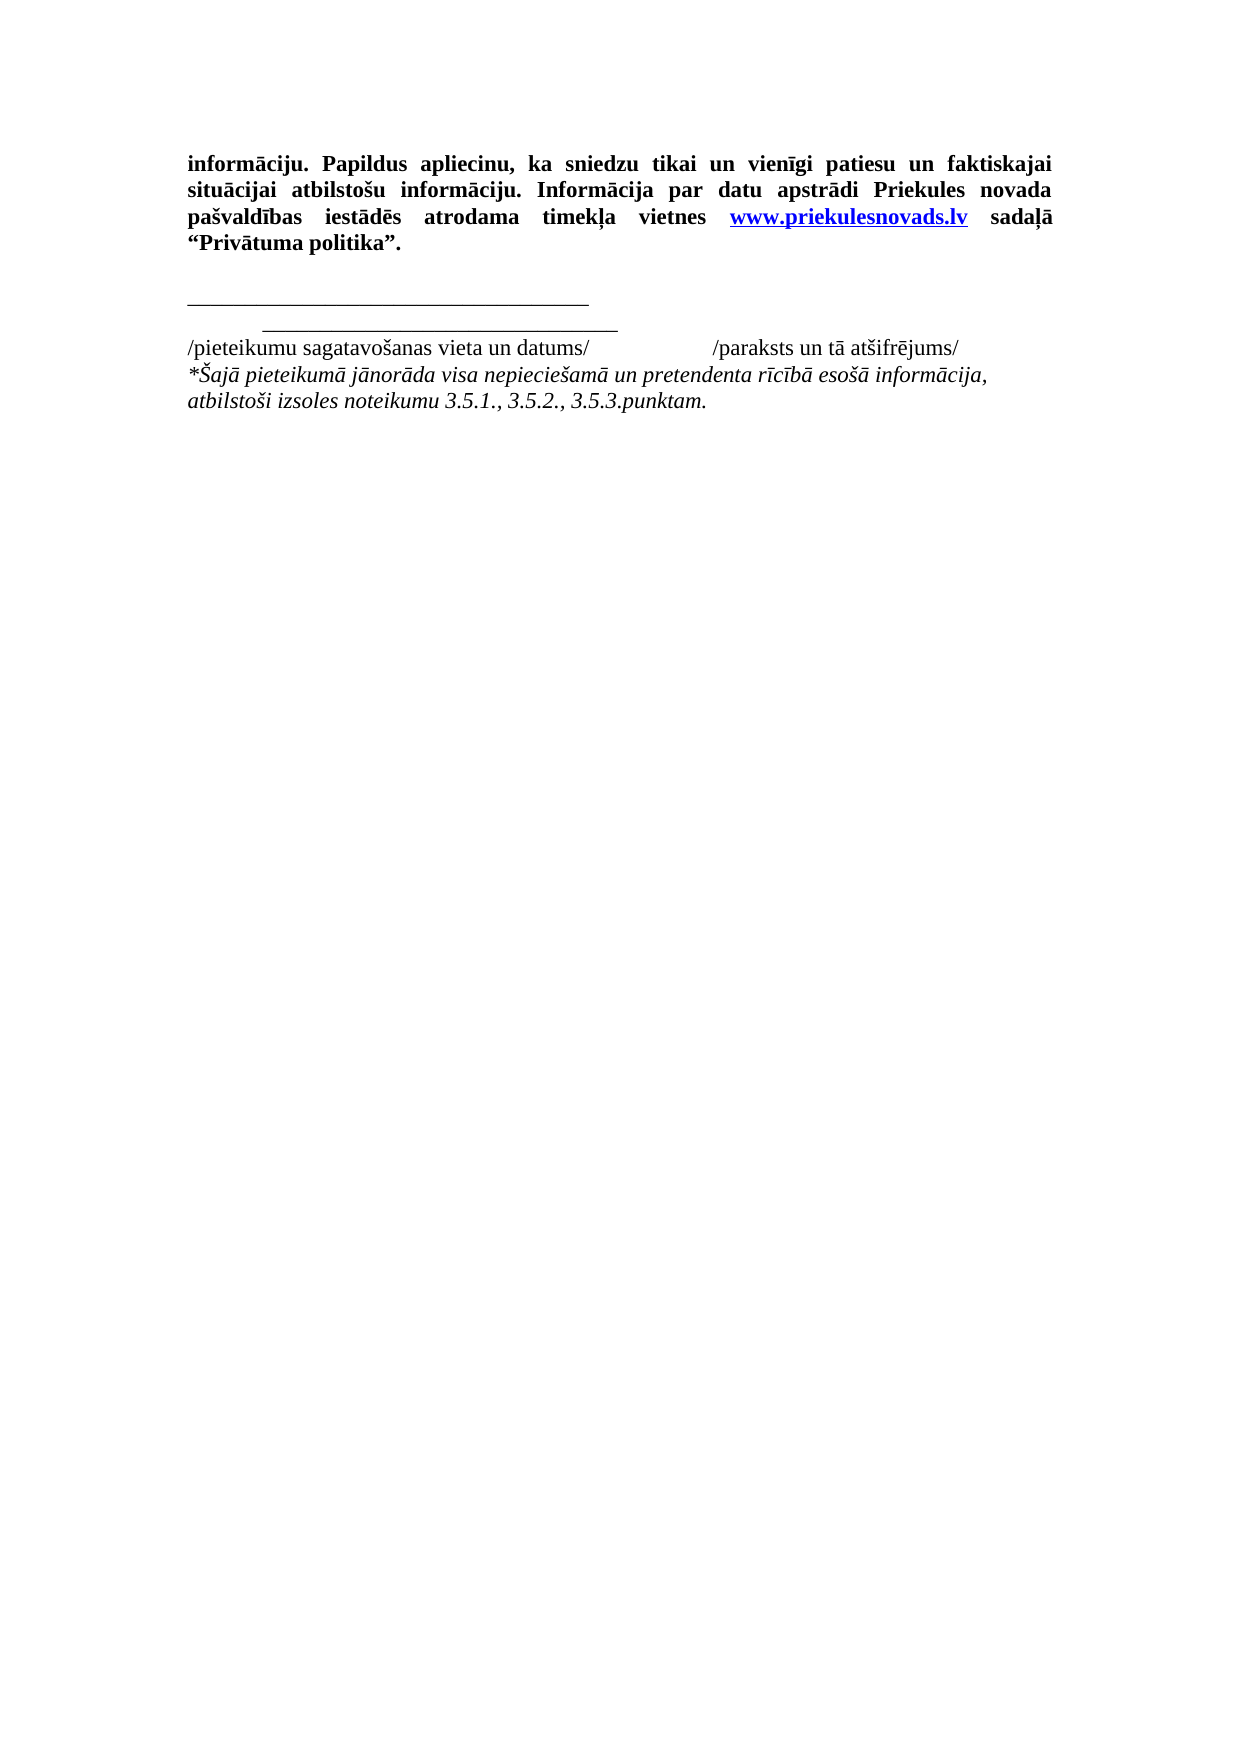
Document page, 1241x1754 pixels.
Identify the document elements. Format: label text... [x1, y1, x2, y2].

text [187, 150, 1053, 255]
text /pieteikumu sagatavošanas vieta un datums/ /paraksts un tā atšifrējums/ [187, 334, 1053, 361]
text *Šajā pieteikumā jānorāda visa nepieciešamā un pretendenta rīcībā esošā informācija, atbilstoši izsoles noteikumu 3.5.1., 3.5.2., 3.5.3.punktam. [187, 361, 1059, 413]
text ___________________________________ _______________________________ [187, 282, 1053, 334]
